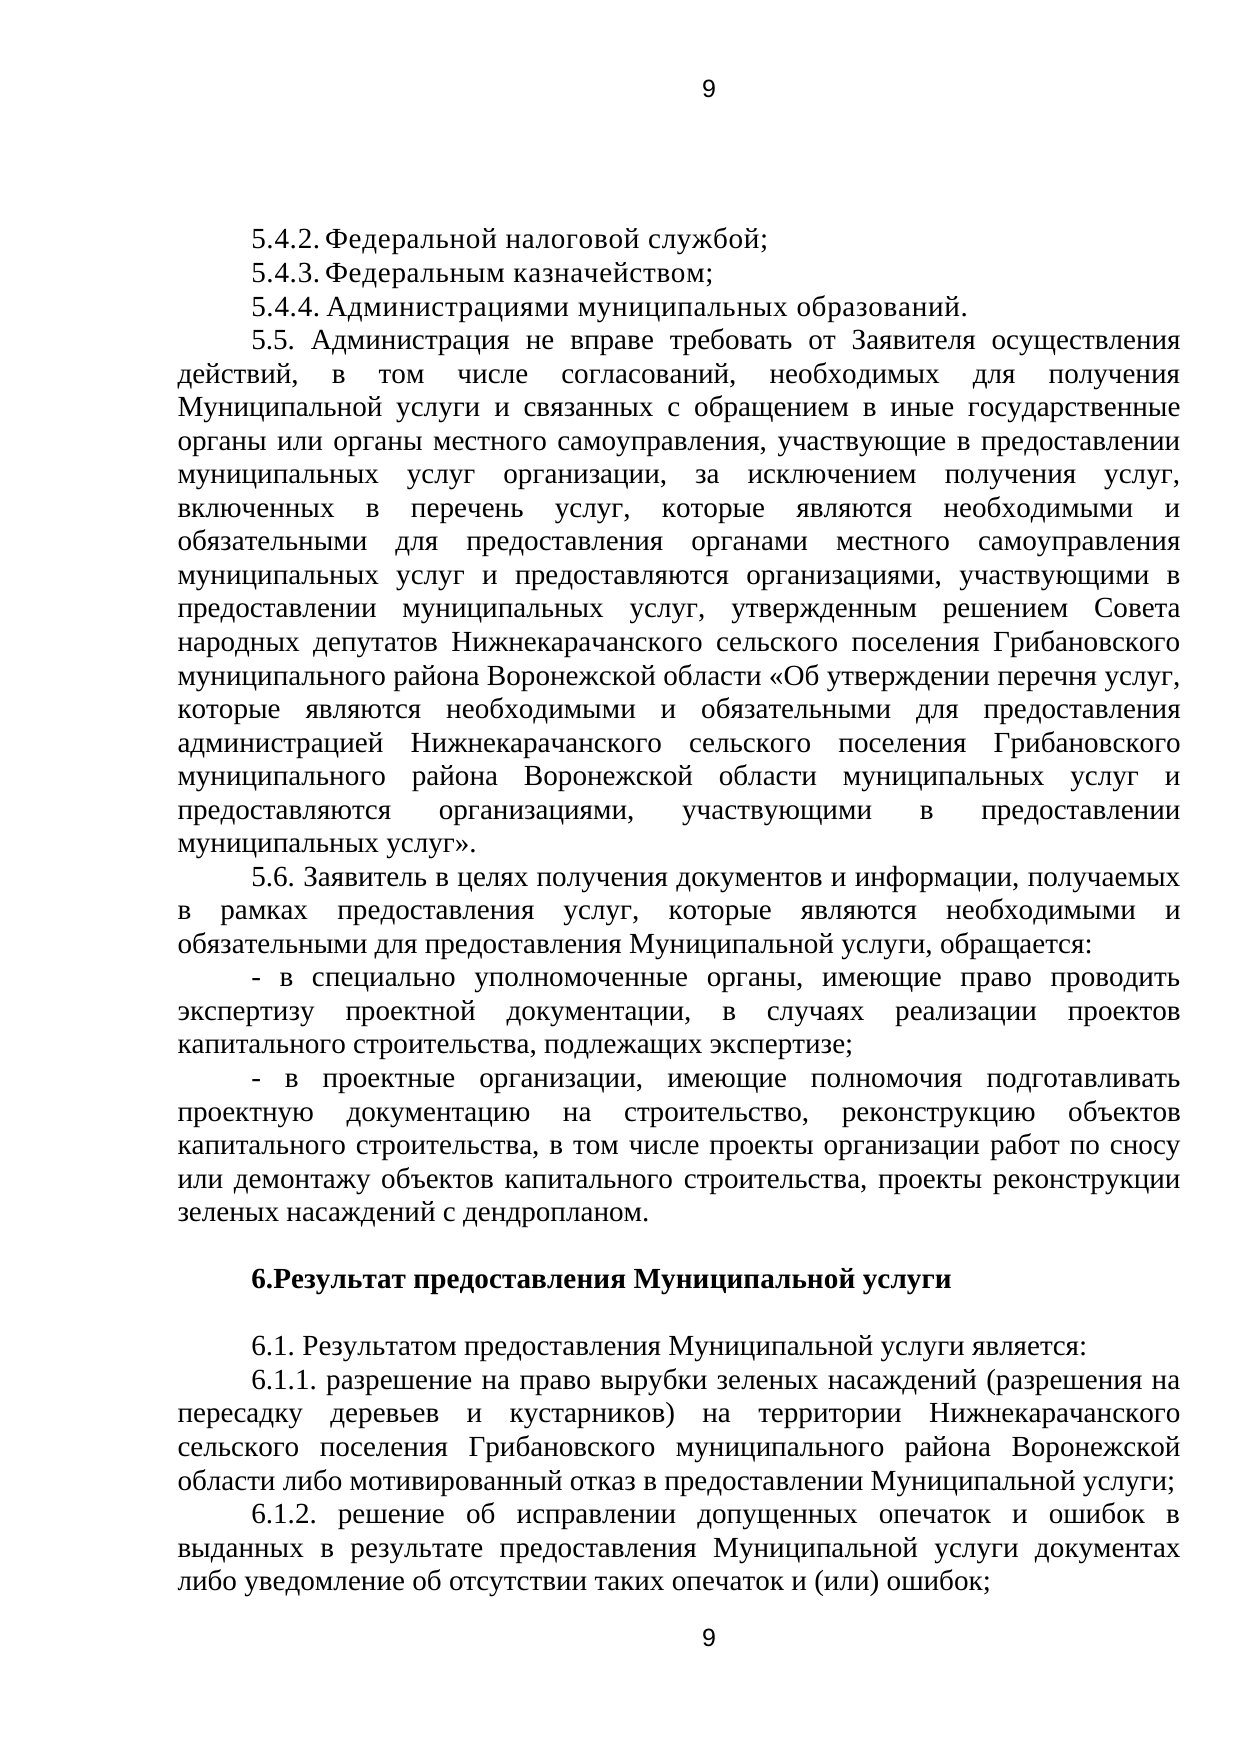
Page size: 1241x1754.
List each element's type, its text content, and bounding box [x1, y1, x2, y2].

text 6.1.2. решение об исправлении допущенных опечаток и ошибок в выданных в результате предоставления Муниципальной услуги документах либо уведомление об отсутствии таких опечаток и (или) ошибок; [177, 1496, 1181, 1597]
text 6.Результат предоставления Муниципальной услуги [177, 1261, 1181, 1295]
text 5.5. Администрация не вправе требовать от Заявителя осуществления действий, в том числе согласований, необходимых для получения Муниципальной услуги и связанных с обращением в иные государственные органы или органы местного самоуправления, участвующие в предоставлении муниципальных услуг организации, за исключением получения услуг, включенных в перечень услуг, которые являются необходимыми и обязательными для предоставления органами местного самоуправления муниципальных услуг и предоставляются организациями, участвующими в предоставлении муниципальных услуг, утвержденным решением Совета народных депутатов Нижнекарачанского сельского поселения Грибановского муниципального района Воронежской области «Об утверждении перечня услуг, которые являются необходимыми и обязательными для предоставления администрацией Нижнекарачанского сельского поселения Грибановского муниципального района Воронежской области муниципальных услуг и предоставляются организациями, участвующими в предоставлении муниципальных услуг». [177, 322, 1181, 859]
list Администрациями муниципальных образований. [177, 289, 1181, 322]
list 6.1.1. разрешение на право вырубки зеленых насаждений (разрешения на пересадку деревьев и кустарников) на территории Нижнекарачанского сельского поселения Грибановского муниципального района Воронежской области либо мотивированный отказ в предоставлении Муниципальной услуги; [177, 1362, 1181, 1496]
text - в специально уполномоченные органы, имеющие право проводить экспертизу проектной документации, в случаях реализации проектов капитального строительства, подлежащих экспертизе; [177, 959, 1181, 1060]
list 6.1. Результатом предоставления Муниципальной услуги является: [177, 1328, 1181, 1362]
text 5.6. Заявитель в целях получения документов и информации, получаемых в рамках предоставления услуг, которые являются необходимыми и обязательными для предоставления Муниципальной услуги, обращается: [177, 859, 1181, 959]
text - в проектные организации, имеющие полномочия подготавливать проектную документацию на строительство, реконструкцию объектов капитального строительства, в том числе проекты организации работ по сносу или демонтажу объектов капитального строительства, проекты реконструкции зеленых насаждений с дендропланом. [177, 1060, 1181, 1228]
list Федеральной налоговой службой; [177, 222, 1181, 255]
list Федеральным казначейством; [177, 255, 1181, 289]
